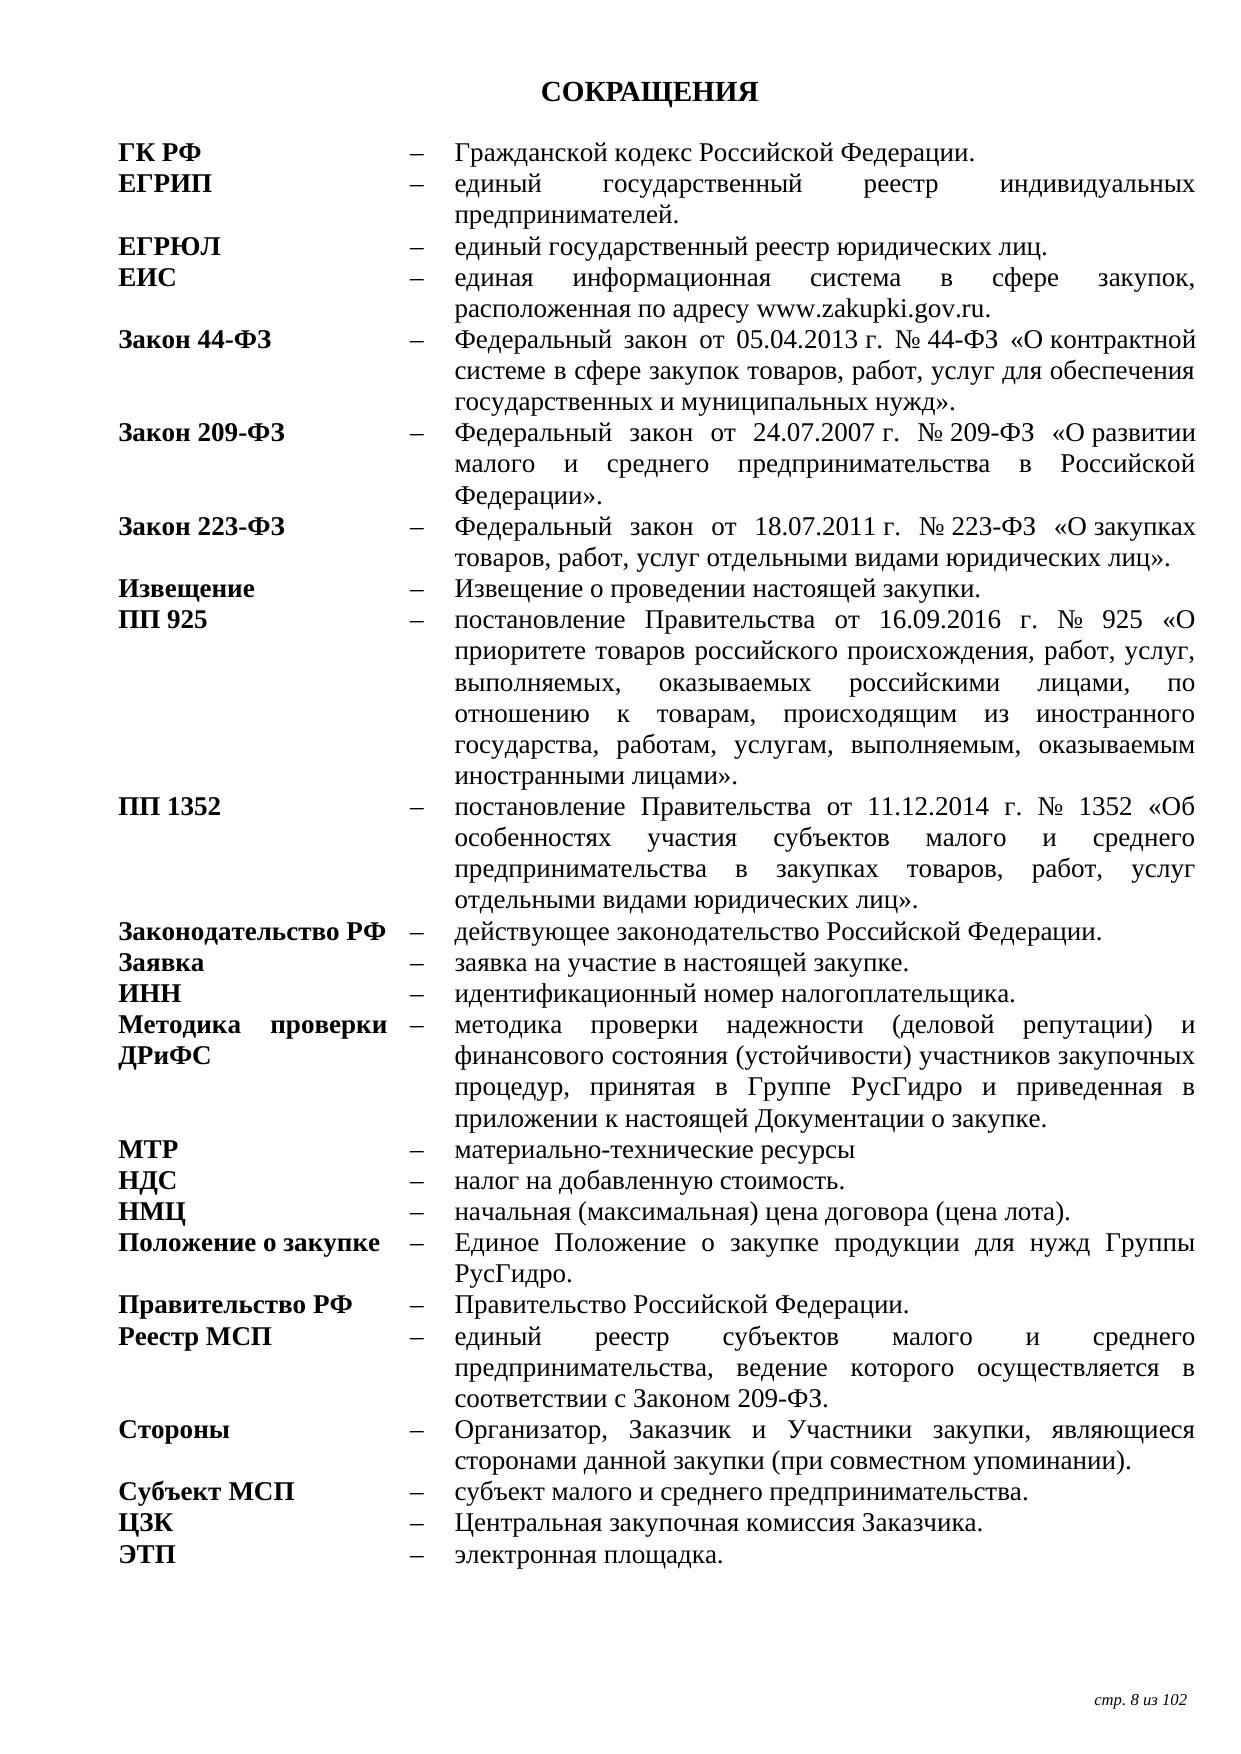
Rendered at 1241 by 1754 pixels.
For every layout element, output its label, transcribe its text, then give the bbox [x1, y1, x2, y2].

table_cell – [399, 946, 443, 977]
table_cell – [399, 977, 443, 1008]
table_cell постановление Правительства от 11.12.2014 г. № 1352 «Об особенностях участия субъектов малого и среднего предпринимательства в закупках товаров, работ, услуг отдельными видами юридических лиц». [443, 790, 1207, 915]
table_cell Реестр МСП [107, 1320, 399, 1413]
table_cell – [399, 603, 443, 790]
table_cell Правительство Российской Федерации. [443, 1289, 1207, 1320]
table_cell – [399, 1475, 443, 1507]
table_cell – [399, 230, 443, 261]
table_cell ЕГРИП [107, 167, 399, 229]
table_cell методика проверки надежности (деловой репутации) и финансового состояния (устойчивости) участников закупочных процедур, принятая в Группе РусГидро и приведенная в приложении к настоящей Документации о закупке. [443, 1008, 1207, 1133]
table_cell Федеральный закон от 05.04.2013 г. № 44-ФЗ «О контрактной системе в сфере закупок товаров, работ, услуг для обеспечения государственных и муниципальных нужд». [443, 323, 1207, 416]
table_cell постановление Правительства от 16.09.2016 г. № 925 «О приоритете товаров российского происхождения, работ, услуг, выполняемых, оказываемых российскими лицами, по отношению к товарам, происходящим из иностранного государства, работам, услугам, выполняемым, оказываемым иностранными лицами». [443, 603, 1207, 790]
table_cell Закон 209-ФЗ [107, 416, 399, 510]
table_cell – [399, 1164, 443, 1195]
table_cell – [399, 1226, 443, 1288]
table_cell – [399, 1195, 443, 1226]
table_cell ЦЗК [107, 1507, 399, 1538]
table_cell начальная (максимальная) цена договора (цена лота). [443, 1195, 1207, 1226]
table_cell Извещение [107, 572, 399, 603]
table_cell Организатор, Заказчик и Участники закупки, являющиеся сторонами данной закупки (при совместном упоминании). [443, 1413, 1207, 1475]
table_cell Извещение о проведении настоящей закупки. [443, 572, 1207, 603]
table_cell единая информационная система в сфере закупок, расположенная по адресу www.zakupki.gov.ru. [443, 261, 1207, 323]
table_cell Закон 44-ФЗ [107, 323, 399, 416]
table_cell материально-технические ресурсы [443, 1133, 1207, 1164]
table_cell – [399, 790, 443, 915]
table_cell – [399, 1507, 443, 1538]
table_cell электронная площадка. [443, 1538, 1207, 1569]
table_cell ПП 925 [107, 603, 399, 790]
table_cell ЕИС [107, 261, 399, 323]
table_cell Заявка [107, 946, 399, 977]
table_cell Правительство РФ [107, 1289, 399, 1320]
table_cell – [399, 1320, 443, 1413]
table_header Гражданской кодекс Российской Федерации. [443, 136, 1207, 167]
table_header ГК РФ [107, 136, 399, 167]
table_cell налог на добавленную стоимость. [443, 1164, 1207, 1195]
table_cell Закон 223-ФЗ [107, 510, 399, 572]
table_cell – [399, 323, 443, 416]
table_cell НМЦ [107, 1195, 399, 1226]
table_cell действующее законодательство Российской Федерации. [443, 915, 1207, 946]
table_cell единый реестр субъектов малого и среднего предпринимательства, ведение которого осуществляется в соответствии с Законом 209-ФЗ. [443, 1320, 1207, 1413]
table_cell МТР [107, 1133, 399, 1164]
table_cell Стороны [107, 1413, 399, 1475]
table_cell – [399, 1289, 443, 1320]
table_cell – [399, 572, 443, 603]
table_cell ЕГРЮЛ [107, 230, 399, 261]
table_cell Центральная закупочная комиссия Заказчика. [443, 1507, 1207, 1538]
subtitle СОКРАЩЕНИЯ [118, 74, 1181, 107]
table_header – [399, 136, 443, 167]
table_cell идентификационный номер налогоплательщика. [443, 977, 1207, 1008]
table_cell – [399, 1413, 443, 1475]
table_cell Субъект МСП [107, 1475, 399, 1507]
table_cell Единое Положение о закупке продукции для нужд Группы РусГидро. [443, 1226, 1207, 1288]
table_cell – [399, 416, 443, 510]
table_cell единый государственный реестр юридических лиц. [443, 230, 1207, 261]
table_cell заявка на участие в настоящей закупке. [443, 946, 1207, 977]
table_cell – [399, 167, 443, 229]
table_cell субъект малого и среднего предпринимательства. [443, 1475, 1207, 1507]
table_cell Федеральный закон от 24.07.2007 г. № 209-ФЗ «О развитии малого и среднего предпринимательства в Российской Федерации». [443, 416, 1207, 510]
table_cell Положение о закупке [107, 1226, 399, 1288]
table_cell единый государственный реестр индивидуальных предпринимателей. [443, 167, 1207, 229]
table_cell – [399, 1538, 443, 1569]
table_cell – [399, 1133, 443, 1164]
table_cell Законодательство РФ [107, 915, 399, 946]
table_cell – [399, 261, 443, 323]
table_cell Методика проверки ДРиФС [107, 1008, 399, 1133]
table_cell ПП 1352 [107, 790, 399, 915]
table_cell ЭТП [107, 1538, 399, 1569]
table_cell Федеральный закон от 18.07.2011 г. № 223-ФЗ «О закупках товаров, работ, услуг отдельными видами юридических лиц». [443, 510, 1207, 572]
table_cell – [399, 1008, 443, 1133]
table_cell ИНН [107, 977, 399, 1008]
table_cell – [399, 915, 443, 946]
table_cell – [399, 510, 443, 572]
table_cell НДС [107, 1164, 399, 1195]
